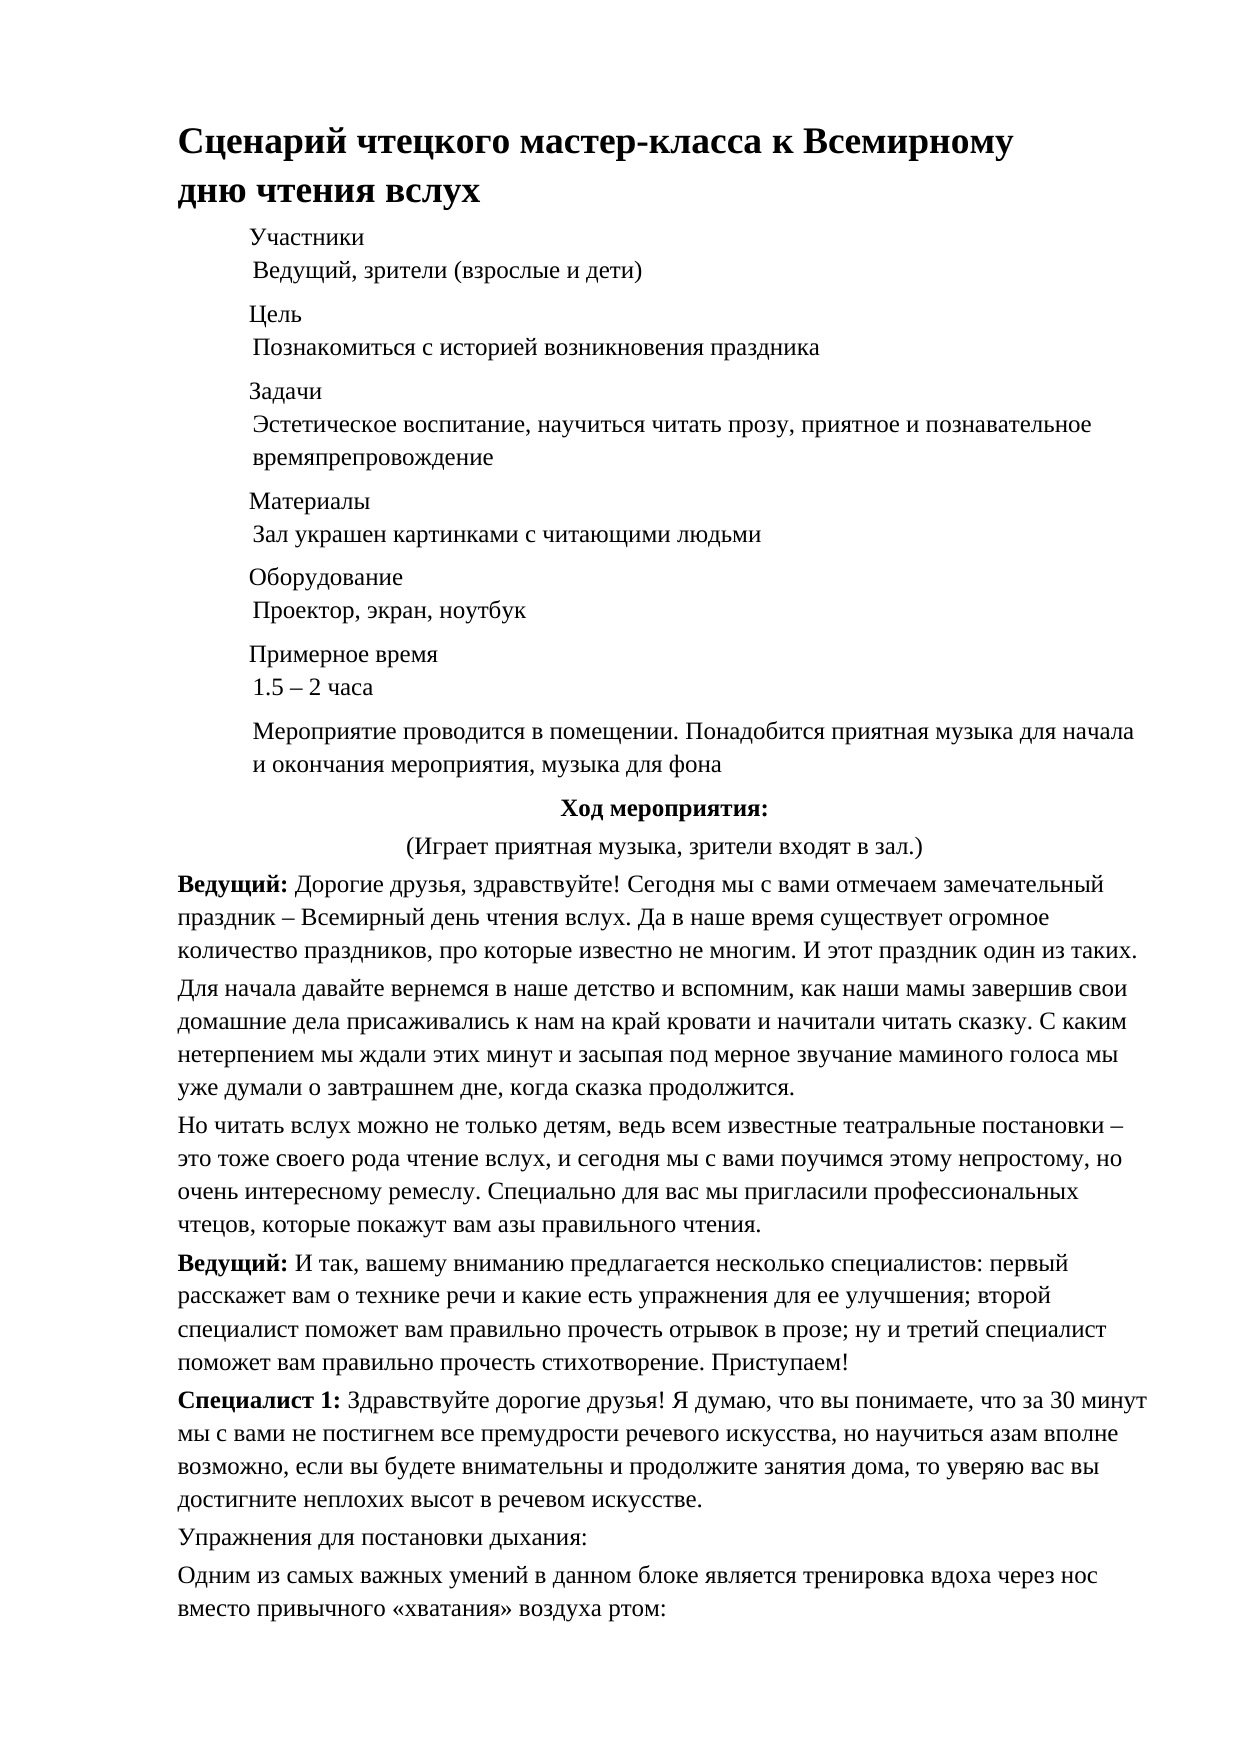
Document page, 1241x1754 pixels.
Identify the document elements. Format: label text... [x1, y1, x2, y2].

text Проектор, экран, ноутбук [252, 596, 1152, 624]
text Примерное время [249, 639, 1152, 668]
text Ведущий, зрители (взрослые и дети) [252, 255, 1152, 284]
text Зал украшен картинками с читающими людьми [252, 519, 1152, 547]
text Мероприятие проводится в помещении. Понадобится приятная музыка для начала и окончания мероприятия, музыка для фона [252, 716, 1152, 778]
text Ход мероприятия: [177, 793, 1152, 822]
text Для начала давайте вернемся в наше детство и вспомним, как наши мамы завершив свои домашние дела присаживались к нам на край кровати и начитали читать сказку. С каким нетерпением мы ждали этих минут и засыпая под мерное звучание маминого голоса мы уже думали о завтрашнем дне, когда сказка продолжится. [177, 973, 1152, 1101]
text Эстетическое воспитание, научиться читать прозу, приятное и познавательное времяпрепровождение [252, 409, 1152, 471]
text 1.5 – 2 часа [252, 672, 1152, 701]
text Ведущий: Дорогие друзья, здравствуйте! Сегодня мы с вами отмечаем замечательный праздник – Всемирный день чтения вслух. Да в наше время существует огромное количество праздников, про которые известно не многим. И этот праздник один из таких. [177, 869, 1152, 964]
text Цель [249, 299, 1152, 328]
text Задачи [249, 376, 1152, 405]
text Познакомиться с историей возникновения праздника [252, 332, 1152, 361]
text Оборудование [249, 562, 1152, 591]
text Ведущий: И так, вашему вниманию предлагается несколько специалистов: первый расскажет вам о технике речи и какие есть упражнения для ее улучшения; второй специалист поможет вам правильно прочесть отрывок в прозе; ну и третий специалист поможет вам правильно прочесть стихотворение. Приступаем! [177, 1248, 1152, 1375]
text Материалы [249, 486, 1152, 514]
text Специалист 1: Здравствуйте дорогие друзья! Я думаю, что вы понимаете, что за 30 минут мы с вами не постигнем все премудрости речевого искусства, но научиться азам вполне возможно, если вы будете внимательны и продолжите занятия дома, то уверяю вас вы достигните неплохих высот в речевом искусстве. [177, 1385, 1152, 1513]
text Но читать вслух можно не только детям, ведь всем известные театральные постановки – это тоже своего рода чтение вслух, и сегодня мы с вами поучимся этому непростому, но очень интересному ремеслу. Специально для вас мы пригласили профессиональных чтецов, которые покажут вам азы правильного чтения. [177, 1110, 1152, 1238]
text Участники [249, 222, 1152, 251]
text Одним из самых важных умений в данном блоке является тренировка вдоха через нос вместо привычного «хватания» воздуха ртом: [177, 1560, 1152, 1622]
text Упражнения для постановки дыхания: [177, 1522, 1152, 1551]
text (Играет приятная музыка, зрители входят в зал.) [177, 831, 1152, 860]
subtitle Сценарий чтецкого мастер-класса к Всемирному дню чтения вслух [177, 118, 1152, 211]
